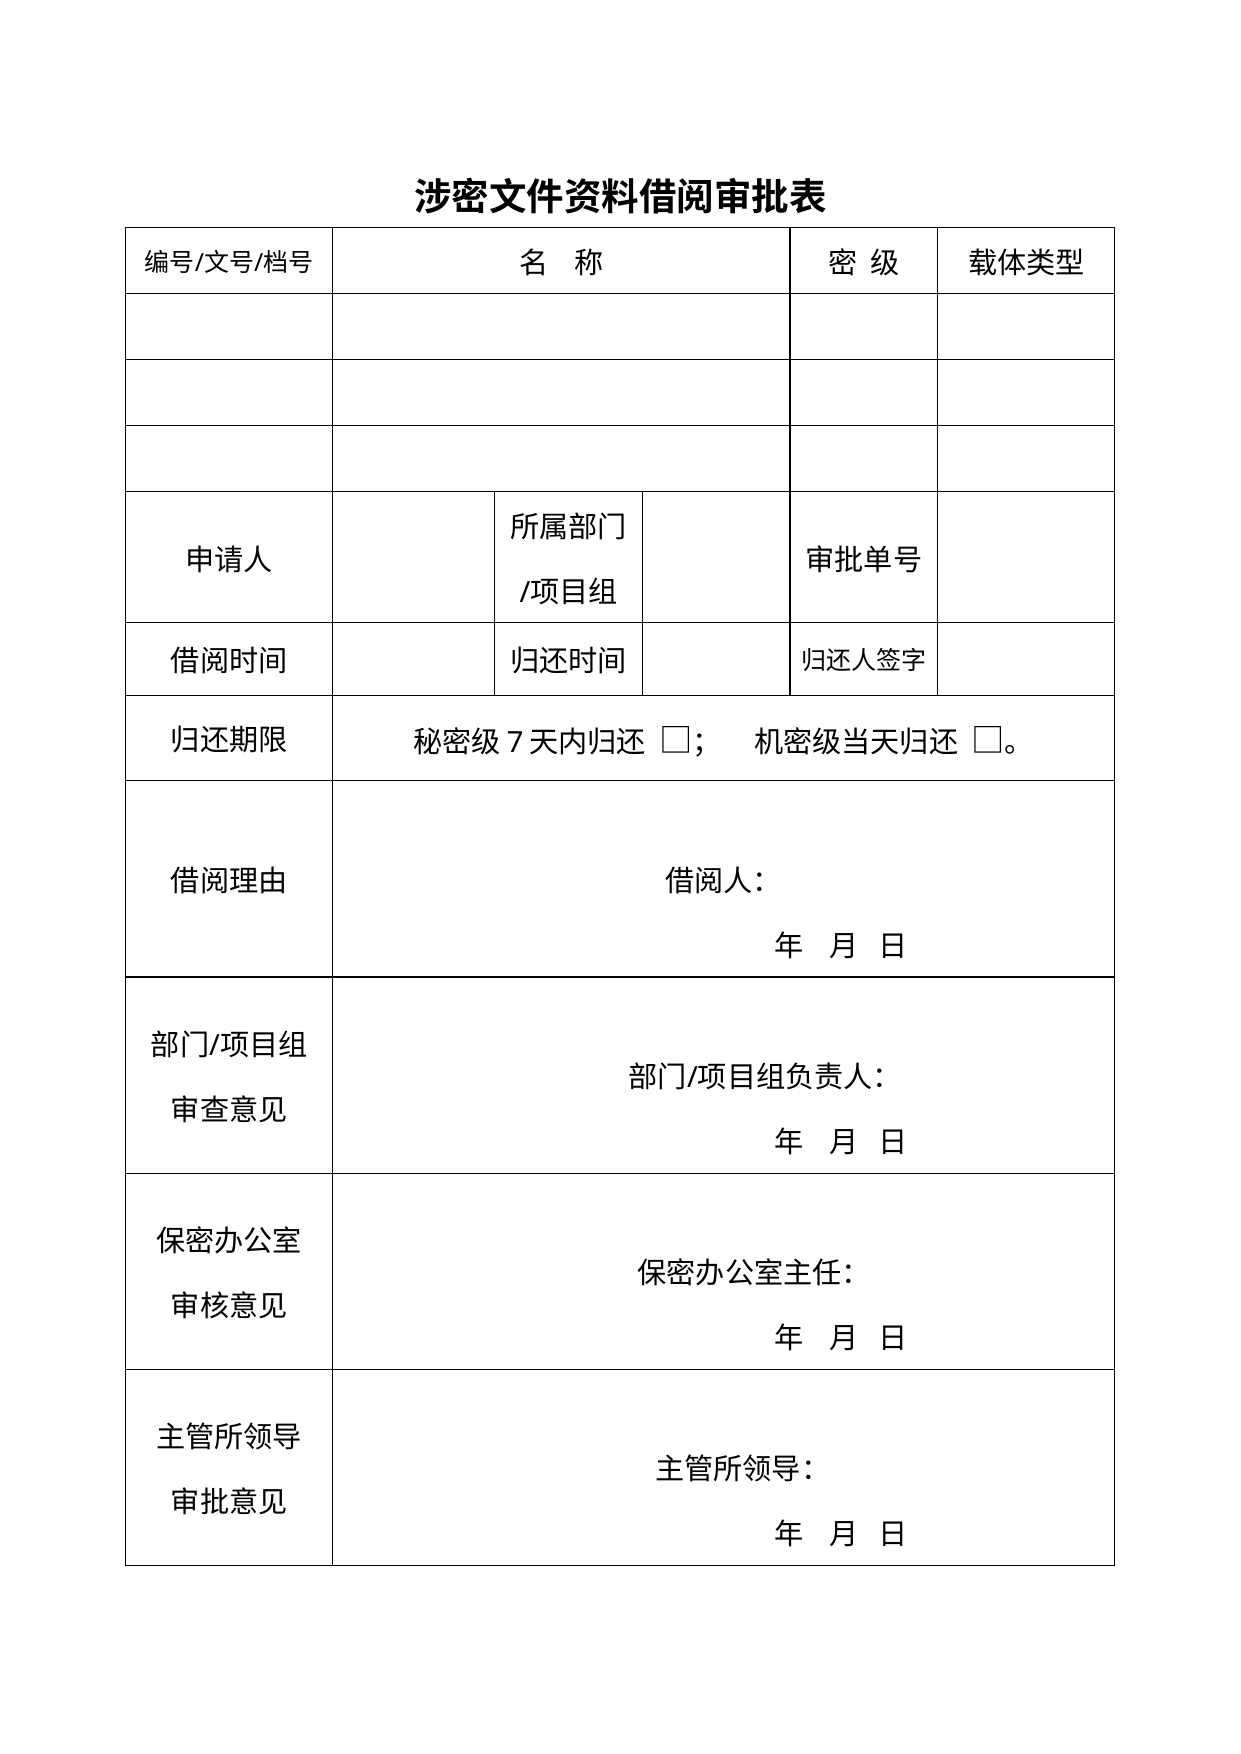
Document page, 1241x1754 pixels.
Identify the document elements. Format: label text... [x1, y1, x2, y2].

table_cell [938, 294, 1114, 359]
table_header 名 称 [333, 228, 789, 293]
table_cell [333, 294, 789, 359]
table_cell [938, 426, 1114, 491]
table_cell [333, 426, 789, 491]
table_cell 归还期限 [126, 696, 332, 780]
table_cell 保密办公室主任： 年 月 日 [333, 1174, 1114, 1368]
table_cell 申请人 [126, 492, 332, 622]
table_cell [126, 426, 332, 491]
table_cell 所属部门/项目组 [495, 492, 642, 622]
table_cell 部门/项目组 审查意见 [126, 978, 332, 1172]
table_cell [126, 294, 332, 359]
table_cell [643, 492, 789, 622]
table_cell 归还时间 [495, 623, 642, 694]
table_cell 借阅理由 [126, 781, 332, 976]
table_cell 审批单号 [791, 492, 937, 622]
table_header 编号/文号/档号 [126, 228, 332, 293]
table_cell 借阅时间 [126, 623, 332, 694]
table_cell [643, 623, 789, 694]
table_cell [333, 360, 789, 425]
table_cell [791, 426, 937, 491]
table_header 密 级 [791, 228, 937, 293]
table_cell 借阅人： 年 月 日 [333, 781, 1114, 976]
table_cell 归还人签字 [791, 623, 937, 694]
table_cell 主管所领导： 年 月 日 [333, 1370, 1114, 1564]
table_cell [938, 492, 1114, 622]
table_header 载体类型 [938, 228, 1114, 293]
table_cell [333, 623, 494, 694]
table_cell [791, 360, 937, 425]
table_cell 部门/项目组负责人： 年 月 日 [333, 978, 1114, 1172]
table_cell [938, 623, 1114, 694]
table_cell 秘密级7天内归还 □； 机密级当天归还 □。 [333, 696, 1114, 780]
table_cell [791, 294, 937, 359]
table_cell [126, 360, 332, 425]
table_cell [333, 492, 494, 622]
table_cell [938, 360, 1114, 425]
table_cell 保密办公室 审核意见 [126, 1174, 332, 1368]
text 涉密文件资料借阅审批表 [187, 162, 1053, 227]
table_cell 主管所领导 审批意见 [126, 1370, 332, 1564]
